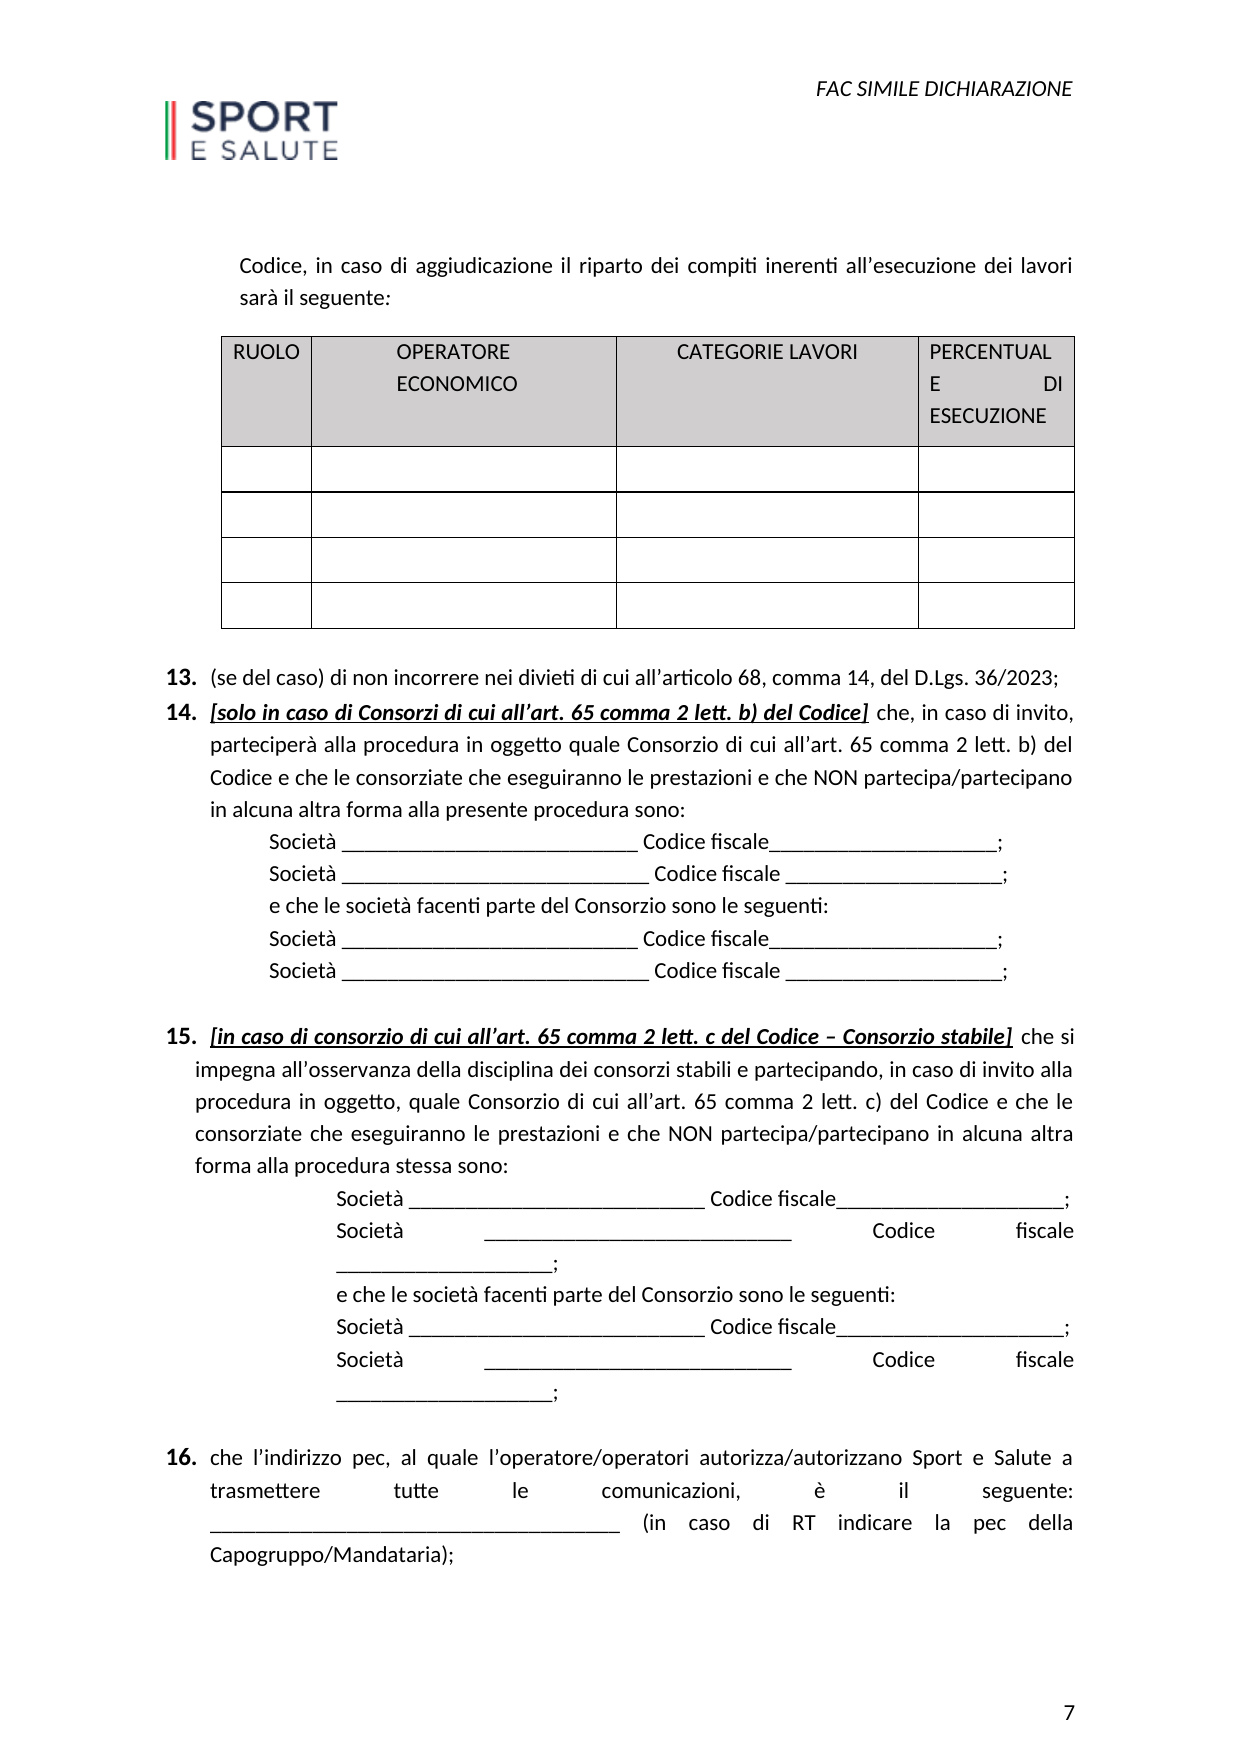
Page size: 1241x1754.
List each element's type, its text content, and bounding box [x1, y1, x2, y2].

list Società ___________________________ Codice fiscale ___________________; [269, 956, 1075, 984]
table_cell [312, 493, 616, 537]
table_cell [617, 447, 918, 491]
table_cell [312, 583, 616, 628]
picture [165, 101, 338, 160]
list e che le società facenti parte del Consorzio sono le seguenti: [269, 892, 1075, 919]
table_cell [919, 447, 1074, 491]
list [solo in caso di Consorzi di cui all’art. 65 comma 2 lett. b) del Codice] che, in caso di invito, parteciperà alla procedura in oggetto quale Consorzio di cui all’art. 65 comma 2 lett. b) del Codice e che le consorziate che eseguiranno le prestazioni e che NON partecipa/partecipano in alcuna altra forma alla presente procedura sono: [165, 696, 1075, 823]
list e che le società facenti parte del Consorzio sono le seguenti: [336, 1280, 1075, 1308]
list Società __________________________ Codice fiscale____________________; [269, 924, 1075, 952]
table_cell [919, 493, 1074, 537]
list Società __________________________ Codice fiscale____________________; [269, 827, 1075, 855]
table_cell [919, 583, 1074, 628]
table_cell [617, 493, 918, 537]
list Società __________________________ Codice fiscale____________________; [336, 1312, 1075, 1341]
table_cell [222, 538, 311, 582]
list [in caso di consorzio di cui all’art. 65 comma 2 lett. c del Codice – Consorzio stabile] che si impegna all’osservanza della disciplina dei consorzi stabili e partecipando, in caso di invito alla procedura in oggetto, quale Consorzio di cui all’art. 65 comma 2 lett. c) del Codice e che le consorziate che eseguiranno le prestazioni e che NON partecipa/partecipano in alcuna altra forma alla procedura stessa sono: [165, 1020, 1075, 1179]
list che l’indirizzo pec, al quale l’operatore/operatori autorizza/autorizzano Sport e Salute a trasmettere tutte le comunicazioni, è il seguente: ____________________________________ (in caso di RT indicare la pec della Capogruppo/Mandataria); [165, 1441, 1075, 1568]
table_header PERCENTUALE DI ESECUZIONE [919, 337, 1074, 446]
table_cell [222, 447, 311, 491]
list Società ___________________________ Codice fiscale ___________________; [336, 1216, 1075, 1276]
list Società __________________________ Codice fiscale____________________; [336, 1184, 1075, 1212]
table_cell [312, 447, 616, 491]
table_cell [222, 583, 311, 628]
table_header CATEGORIE LAVORI [617, 337, 918, 446]
table_header OPERATORE ECONOMICO [312, 337, 616, 446]
table_cell [617, 538, 918, 582]
table_cell [312, 538, 616, 582]
table_cell [919, 538, 1074, 582]
list Società ___________________________ Codice fiscale ___________________; [336, 1345, 1075, 1405]
list (se del caso) di non incorrere nei divieti di cui all’articolo 68, comma 14, del D.Lgs. 36/2023; [165, 661, 1075, 691]
table_cell [617, 583, 918, 628]
table_cell [222, 493, 311, 537]
list Società ___________________________ Codice fiscale ___________________; [269, 859, 1075, 887]
table_header RUOLO [222, 337, 311, 446]
